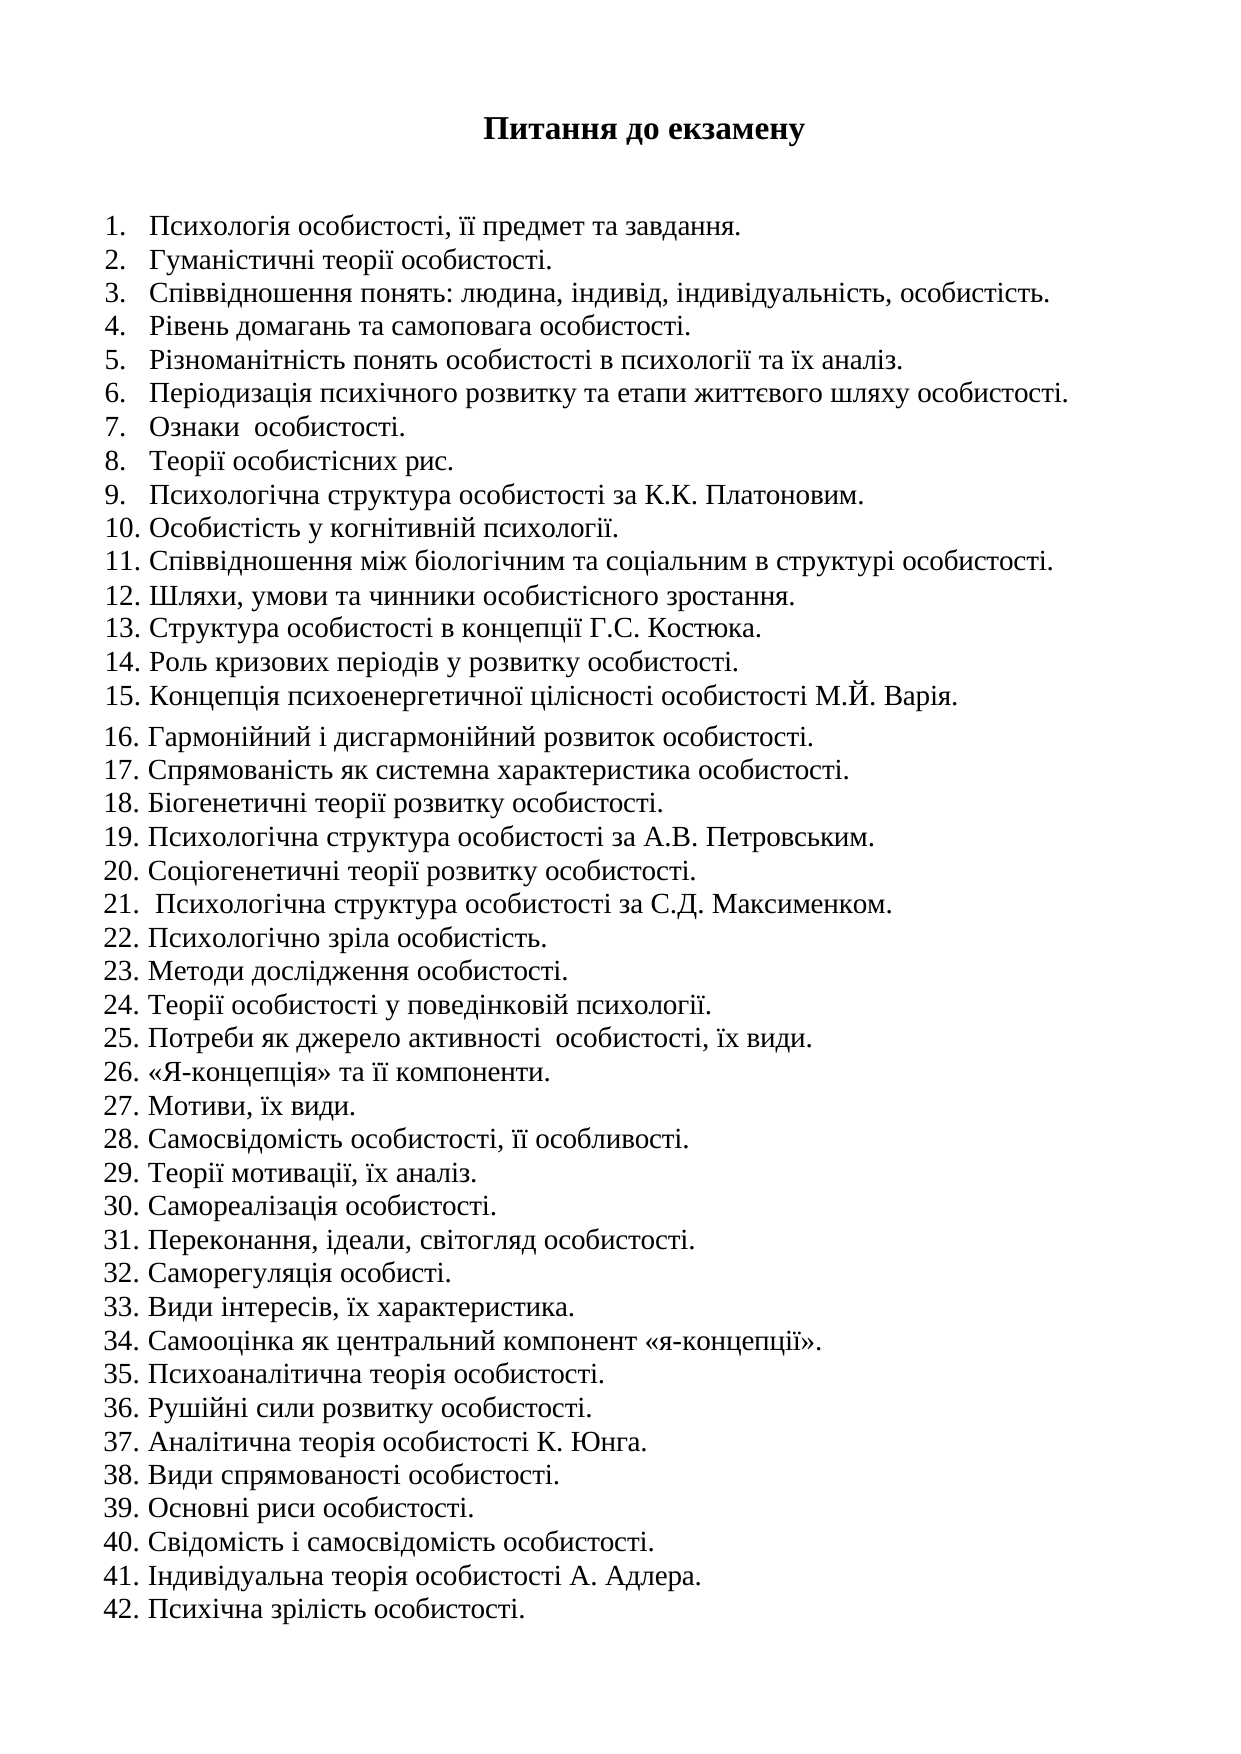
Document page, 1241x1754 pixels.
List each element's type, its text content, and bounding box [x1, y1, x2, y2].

list Періодизація психічного розвитку та етапи життєвого шляху особистості. [104, 376, 1198, 410]
list Індивідуальна теорія особистості А. Адлера. [103, 1558, 1198, 1592]
list Психічна зрілість особистості. [103, 1592, 1198, 1625]
list Психологічно зріла особистість. [103, 920, 1198, 954]
list Мотиви, їх види. [103, 1088, 1198, 1122]
list Види інтересів, їх характеристика. [103, 1289, 1198, 1323]
list Співвідношення між біологічним та соціальним в структурі особистості. [104, 544, 1198, 578]
list Методи дослідження особистості. [103, 954, 1198, 987]
list Спрямованість як системна характеристика особистості. [103, 753, 1198, 786]
list Свідомість і самосвідомість особистості. [103, 1524, 1198, 1558]
list Соціогенетичні теорії розвитку особистості. [103, 853, 1198, 887]
list Особистість у когнітивній психології. [104, 511, 1198, 544]
list Саморегуляція особисті. [103, 1256, 1198, 1289]
list Шляхи, умови та чинники особистісного зростання. [104, 578, 1198, 611]
list Рівень домагань та самоповага особистості. [104, 309, 1198, 343]
list Психологічна структура особистості за С.Д. Максименком. [103, 887, 1198, 920]
list Самореалізація особистості. [103, 1189, 1198, 1222]
list Структура особистості в концепції Г.С. Костюка. [104, 611, 1198, 645]
list Біогенетичні теорії розвитку особистості. [103, 786, 1198, 820]
list Теорії мотивації, їх аналіз. [103, 1155, 1198, 1189]
list Самосвідомість особистості, її особливості. [103, 1122, 1198, 1155]
list Потреби як джерело активності особистості, їх види. [103, 1021, 1198, 1054]
list Роль кризових періодів у розвитку особистості. [104, 645, 1198, 678]
list Теорії особистості у поведінковій психології. [103, 987, 1198, 1021]
list Психологічна структура особистості за А.В. Петровським. [103, 820, 1198, 853]
list Співвідношення понять: людина, індивід, індивідуальність, особистість. [104, 275, 1198, 309]
list Основні риси особистості. [103, 1491, 1198, 1524]
list Види спрямованості особистості. [103, 1457, 1198, 1491]
list Переконання, ідеали, світогляд особистості. [103, 1222, 1198, 1256]
list Психоаналітична теорія особистості. [103, 1357, 1198, 1390]
list Ознаки особистості. [104, 410, 1198, 443]
list Концепція психоенергетичної цілісності особистості М.Й. Варія. [104, 678, 1198, 712]
list Психологічна структура особистості за К.К. Платоновим. [104, 477, 1198, 510]
list Гармонійний і дисгармонійний розвиток особистості. [103, 719, 1198, 752]
list Психологія особистості, її предмет та завдання. [104, 208, 1198, 242]
text Питання до екзамену [89, 108, 1198, 147]
list «Я-концепція» та її компоненти. [103, 1054, 1198, 1088]
list Аналітична теорія особистості К. Юнга. [103, 1424, 1198, 1457]
list Рушійні сили розвитку особистості. [103, 1390, 1198, 1424]
list Гуманістичні теорії особистості. [104, 242, 1198, 275]
list Різноманітність понять особистості в психології та їх аналіз. [104, 343, 1198, 376]
list Теорії особистісних рис. [104, 443, 1198, 477]
list Самооцінка як центральний компонент «я-концепції». [103, 1323, 1198, 1357]
